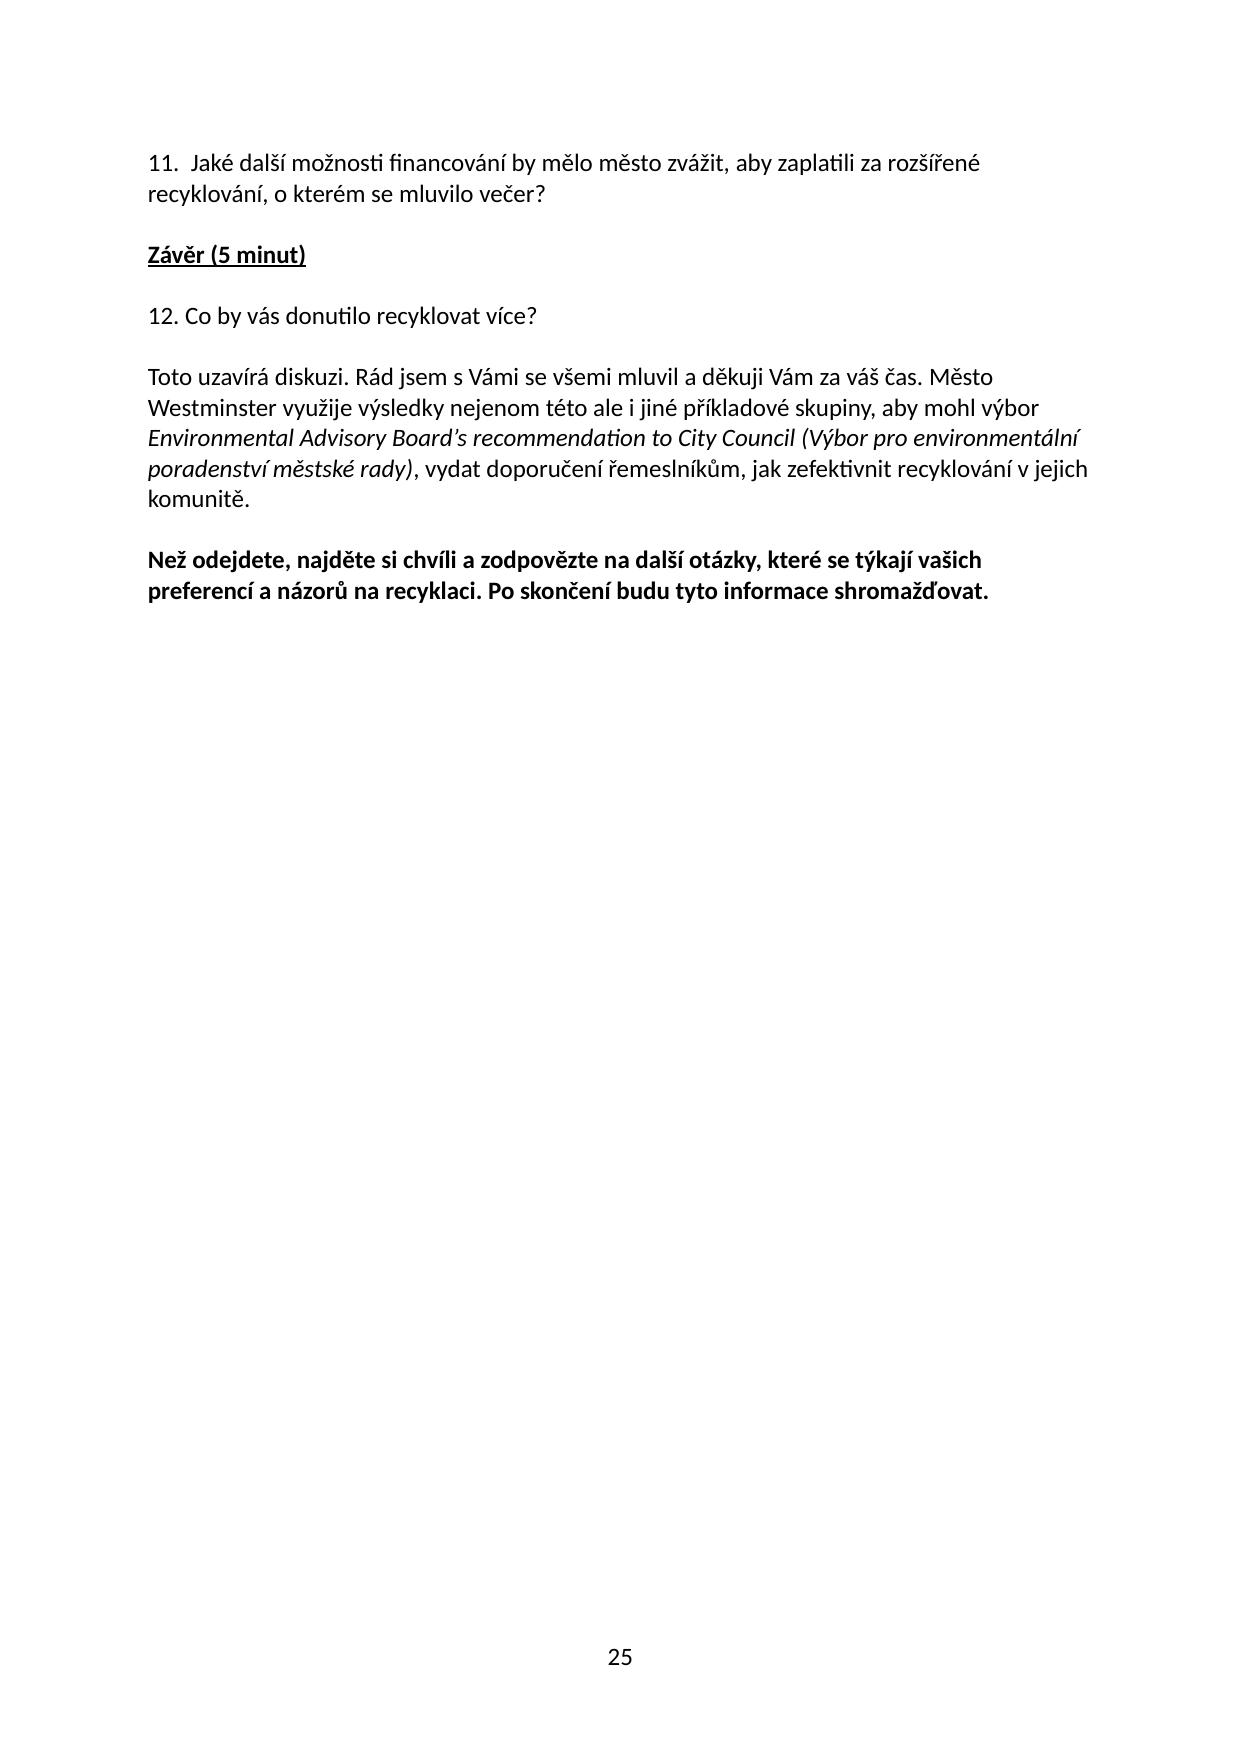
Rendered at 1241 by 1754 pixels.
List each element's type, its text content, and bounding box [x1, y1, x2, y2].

text 12. Co by vás donutilo recyklovat více? [148, 300, 1093, 331]
text Než odejdete, najděte si chvíli a zodpovězte na další otázky, které se týkají vašich preferencí a názorů na recyklaci. Po skončení budu tyto informace shromažďovat. [148, 544, 1093, 605]
text Závěr (5 minut) [148, 239, 1093, 270]
text Toto uzavírá diskuzi. Rád jsem s Vámi se všemi mluvil a děkuji Vám za váš čas. Město Westminster využije výsledky nejenom této ale i jiné příkladové skupiny, aby mohl výbor Environmental Advisory Board’s recommendation to City Council (Výbor pro environmentální poradenství městské rady), vydat doporučení řemeslníkům, jak zefektivnit recyklování v jejich komunitě. [148, 361, 1093, 514]
text 11. Jaké další možnosti financování by mělo město zvážit, aby zaplatili za rozšířené recyklování, o kterém se mluvilo večer? [148, 148, 1093, 209]
